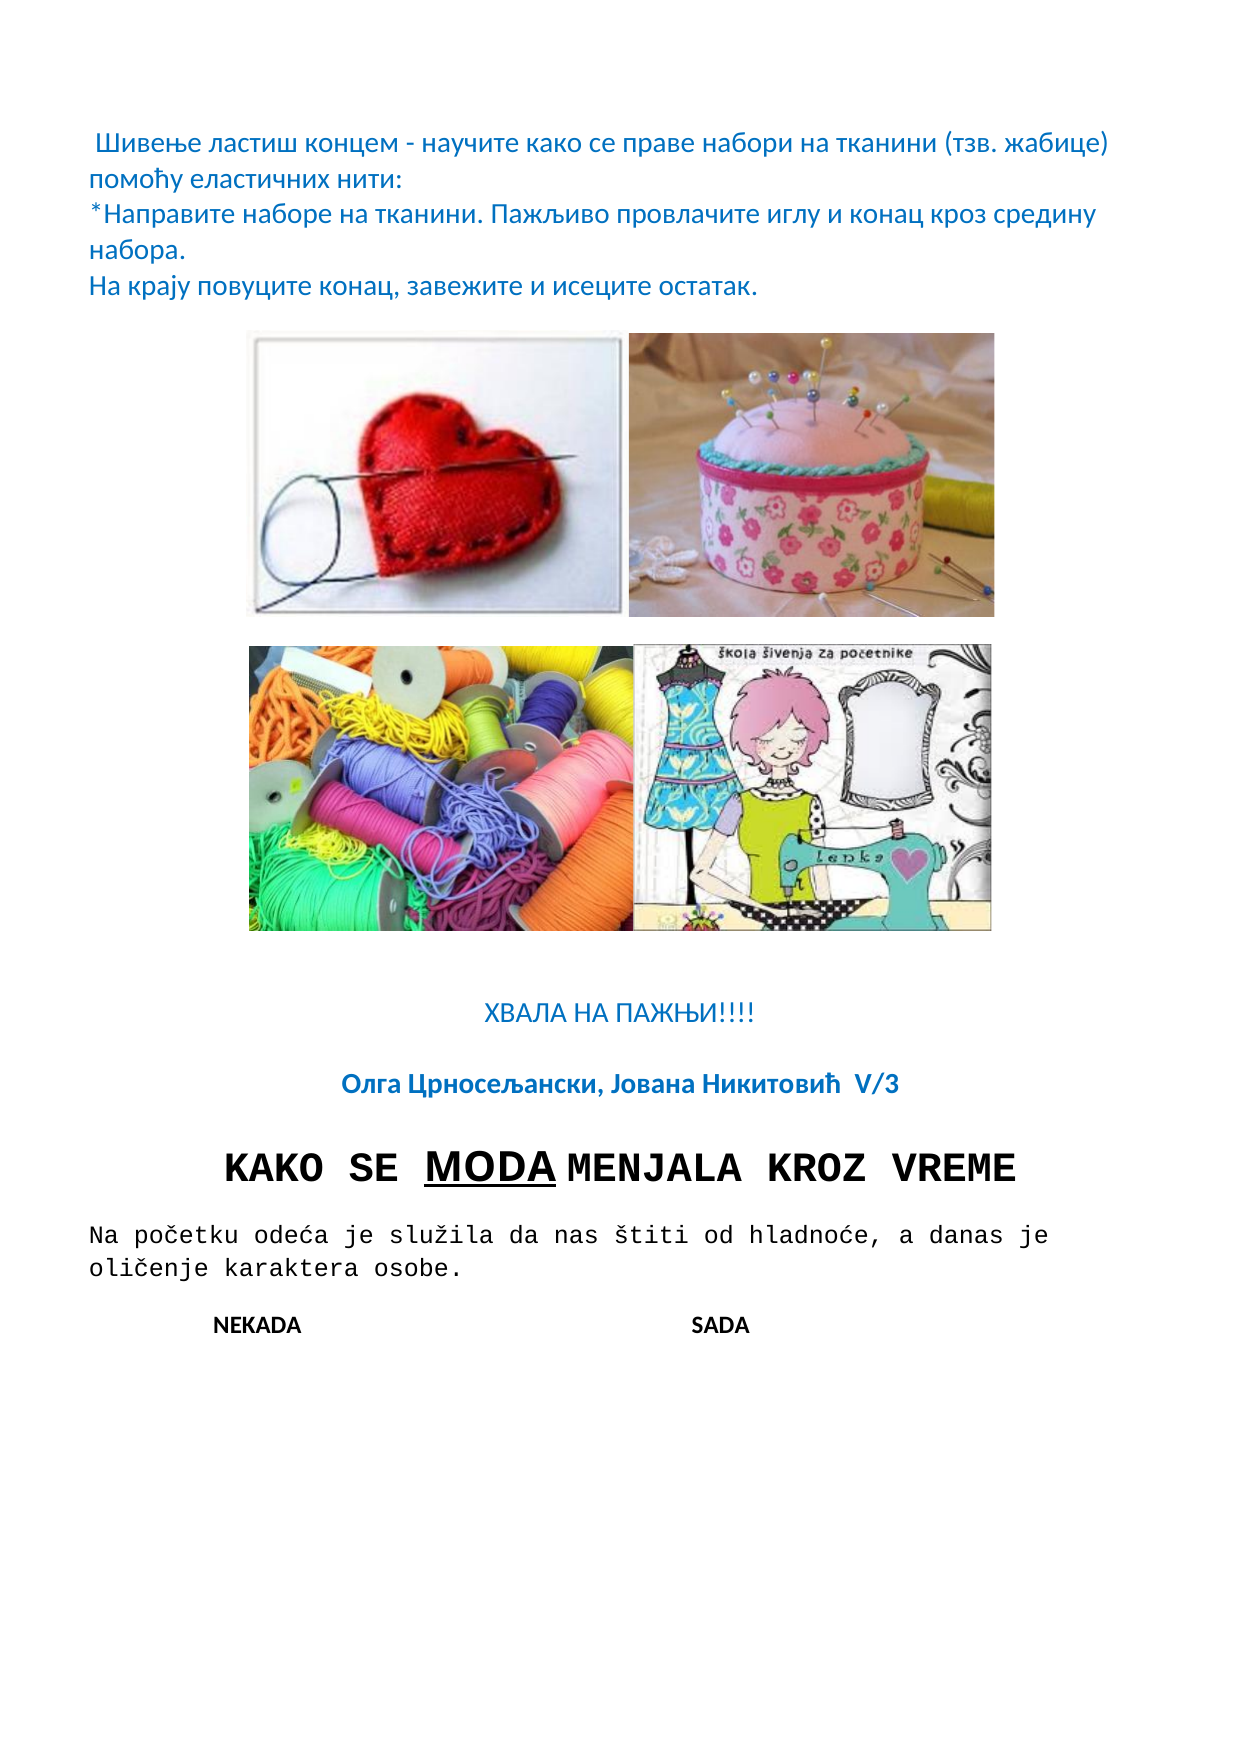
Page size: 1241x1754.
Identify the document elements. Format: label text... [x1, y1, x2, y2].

picture [249, 644, 992, 931]
text *Направите наборе на тканини. Пажљиво провлачите иглу и конац кроз средину набора. [89, 196, 1152, 267]
text Na početku odeća je služila da nas štiti od hladnoće, a danas je oličenje karaktera osobe. [89, 1223, 1152, 1284]
picture [246, 330, 995, 617]
text Шивење ластиш концем - научите како се праве набори на тканини (тзв. жабице) помоћу еластичних нити: [89, 124, 1152, 196]
text NEKADA SADA [89, 1309, 1152, 1339]
text ХВАЛА НА ПАЖЊИ!!!! [89, 994, 1152, 1029]
text На крају повуците конац, завежите и исеците остатак. [89, 267, 1152, 302]
text KAKO SE MODA MENJALA KROZ VREME [89, 1136, 1152, 1193]
text Олга Црносељански, Јована Никитовић V/3 [89, 1065, 1152, 1101]
